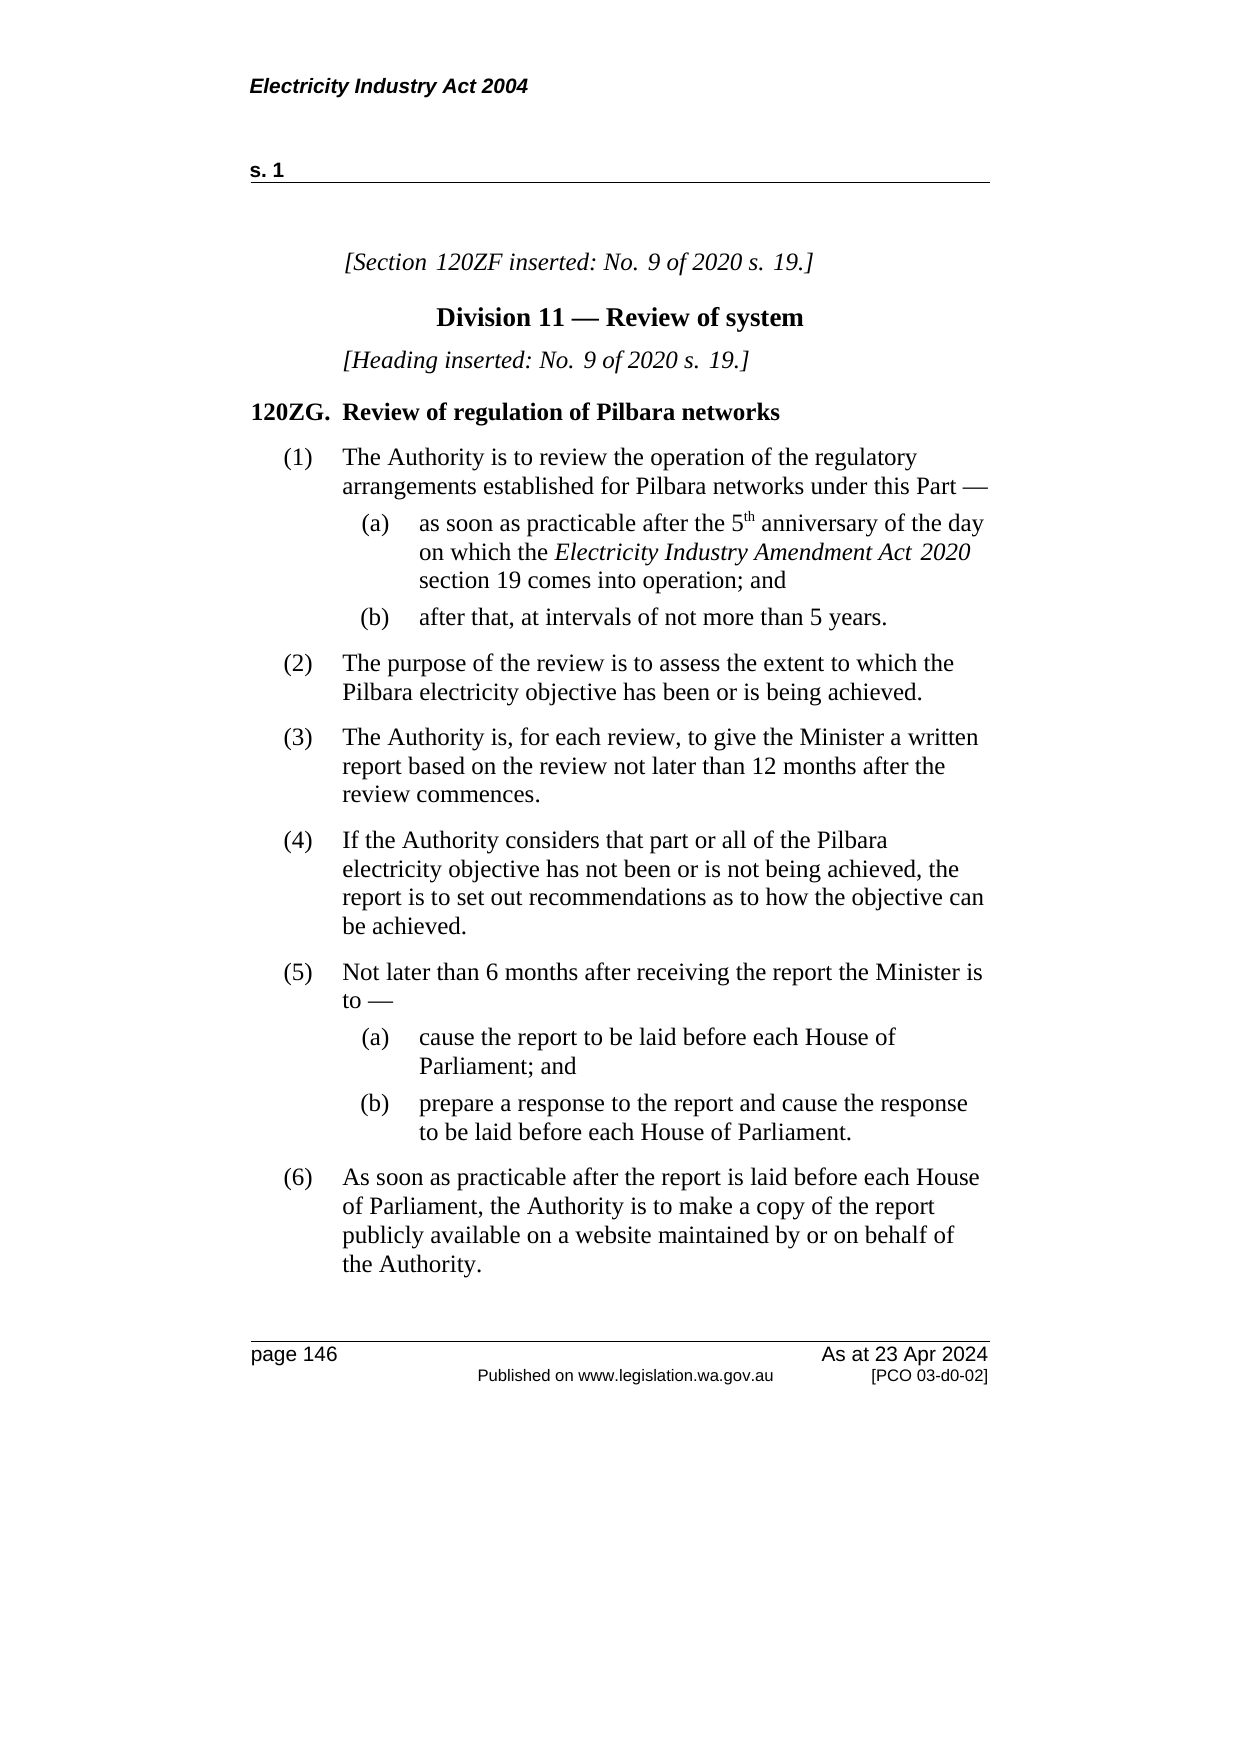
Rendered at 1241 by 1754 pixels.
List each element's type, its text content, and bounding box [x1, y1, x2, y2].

text (1) The Authority is to review the operation of the regulatory arrangements established for Pilbara networks under this Part — [251, 442, 990, 499]
text (5) Not later than 6 months after receiving the report the Minister is to — [251, 957, 990, 1014]
subtitle 120ZG. Review of regulation of Pilbara networks [251, 397, 990, 425]
text (6) As soon as practicable after the report is laid before each House of Parliament, the Authority is to make a copy of the report publicly available on a website maintained by or on behalf of the Authority. [251, 1162, 990, 1277]
text (a) as soon as practicable after the 5th anniversary of the day on which the Electricity Industry Amendment Act 2020 section 19 comes into operation; and [251, 508, 990, 594]
subtitle [Heading inserted: No. 9 of 2020 s. 19.] [251, 345, 990, 374]
text (b) after that, at intervals of not more than 5 years. [251, 602, 990, 631]
text [Section 120ZF inserted: No. 9 of 2020 s. 19.] [251, 247, 990, 276]
text (b) prepare a response to the report and cause the response to be laid before each House of Parliament. [251, 1088, 990, 1146]
text (3) The Authority is, for each review, to give the Minister a written report based on the review not later than 12 months after the review commences. [251, 722, 990, 808]
text (2) The purpose of the review is to assess the extent to which the Pilbara electricity objective has been or is being achieved. [251, 648, 990, 705]
subtitle Division 11 — Review of system [251, 301, 990, 332]
text (4) If the Authority considers that part or all of the Pilbara electricity objective has not been or is not being achieved, the report is to set out recommendations as to how the objective can be achieved. [251, 825, 990, 940]
text (a) cause the report to be laid before each House of Parliament; and [251, 1022, 990, 1080]
